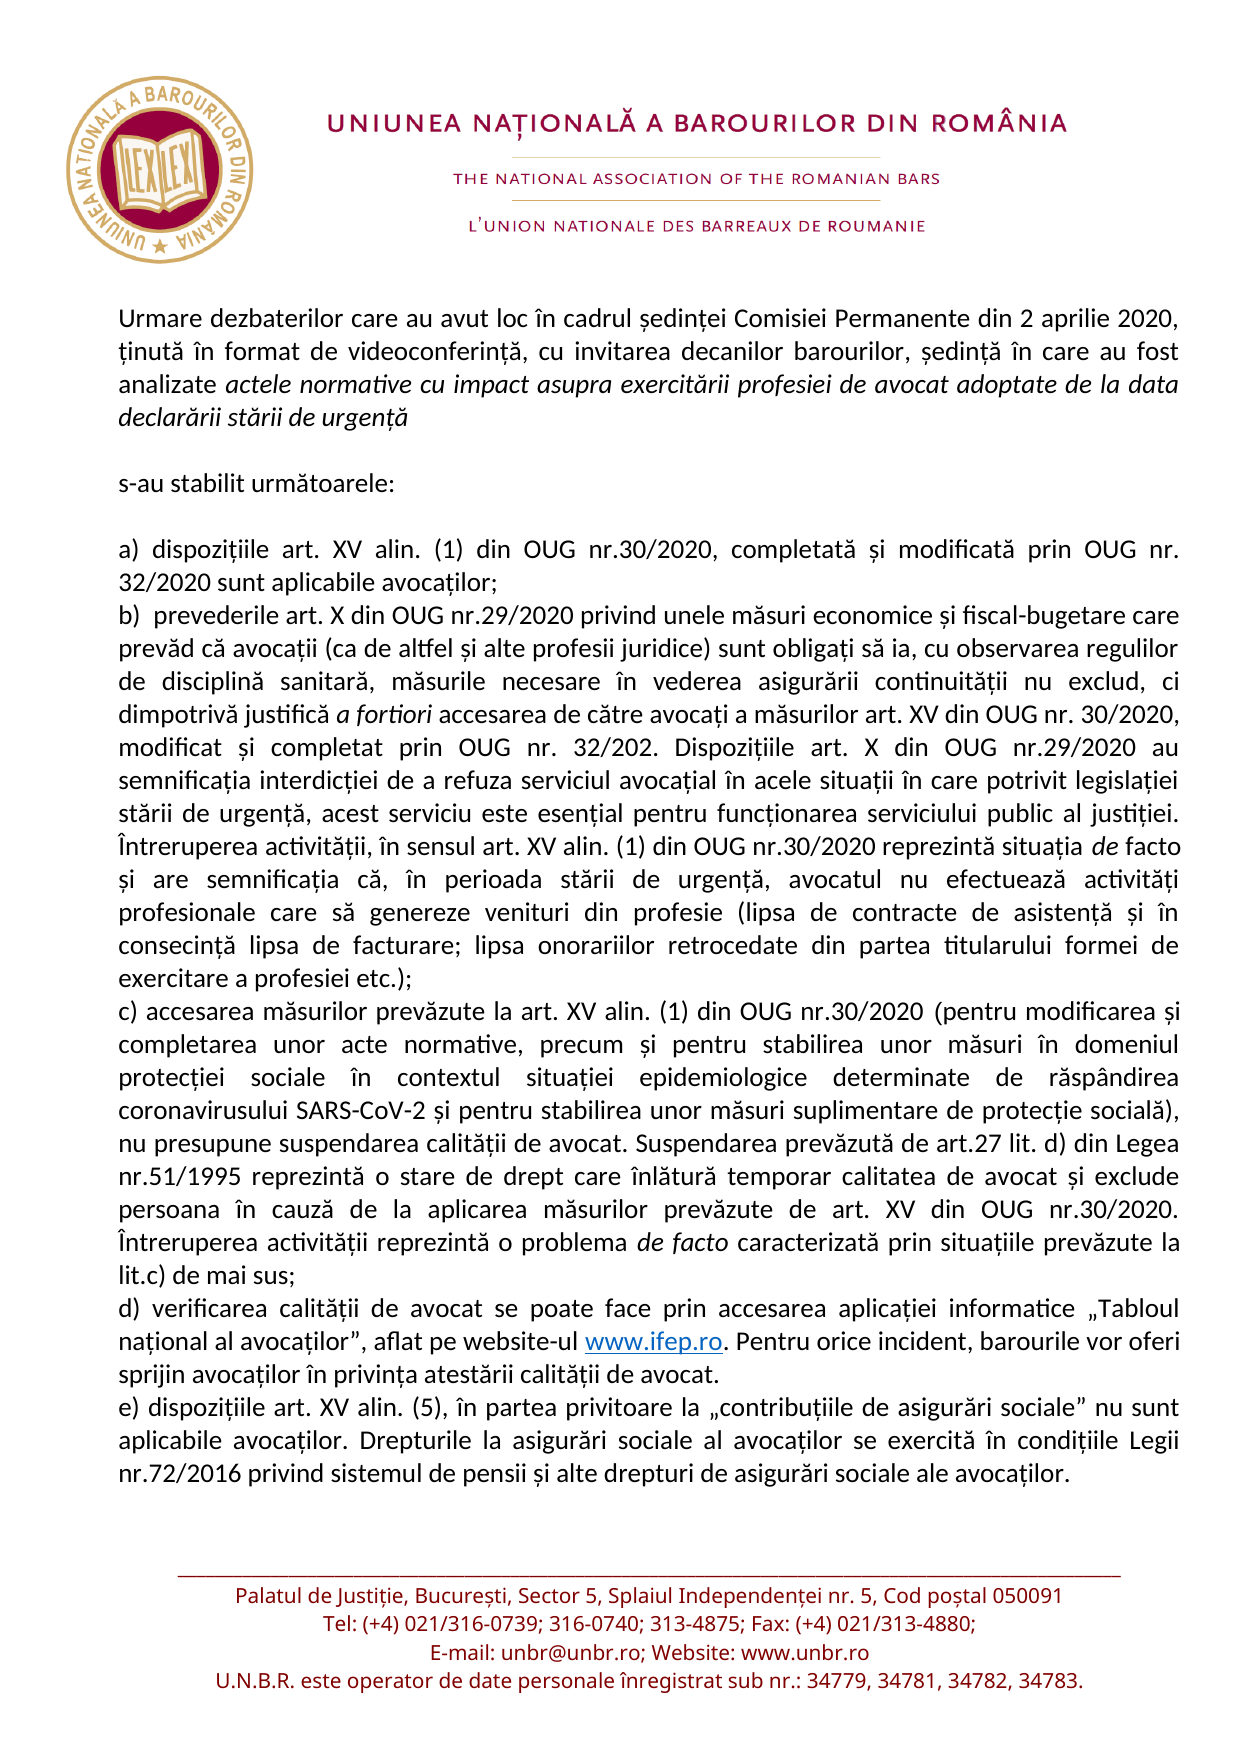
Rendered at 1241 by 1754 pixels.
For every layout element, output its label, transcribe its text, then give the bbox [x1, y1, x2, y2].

text b) prevederile art. X din OUG nr.29/2020 privind unele măsuri economice și fiscal-bugetare care prevăd că avocații (ca de altfel și alte profesii juridice) sunt obligați să ia, cu observarea regulilor de disciplină sanitară, măsurile necesare în vederea asigurării continuității nu exclud, ci dimpotrivă justifică a fortiori accesarea de către avocați a măsurilor art. XV din OUG nr. 30/2020, modificat și completat prin OUG nr. 32/202. Dispozițiile art. X din OUG nr.29/2020 au semnificația interdicției de a refuza serviciul avocațial în acele situații în care potrivit legislației stării de urgență, acest serviciu este esențial pentru funcționarea serviciului public al justiției. Întreruperea activității, în sensul art. XV alin. (1) din OUG nr.30/2020 reprezintă situația de facto și are semnificația că, în perioada stării de urgență, avocatul nu efectuează activități profesionale care să genereze venituri din profesie (lipsa de contracte de asistență și în consecință lipsa de facturare; lipsa onorariilor retrocedate din partea titularului formei de exercitare a profesiei etc.); [118, 598, 1181, 994]
picture [58, 73, 1075, 271]
text Urmare dezbaterilor care au avut loc în cadrul ședinței Comisiei Permanente din 2 aprilie 2020, ținută în format de videoconferință, cu invitarea decanilor barourilor, ședință în care au fost analizate actele normative cu impact asupra exercitării profesiei de avocat adoptate de la data declarării stării de urgență [118, 301, 1181, 433]
text a) dispozițiile art. XV alin. (1) din OUG nr.30/2020, completată și modificată prin OUG nr. 32/2020 sunt aplicabile avocaților; [118, 532, 1181, 598]
text s-au stabilit următoarele: [118, 466, 1181, 499]
text d) verificarea calității de avocat se poate face prin accesarea aplicației informatice „Tabloul național al avocaților”, aflat pe website-ul www.ifep.ro. Pentru orice incident, barourile vor oferi sprijin avocaților în privința atestării calității de avocat. [118, 1291, 1181, 1390]
text e) dispozițiile art. XV alin. (5), în partea privitoare la „contribuțiile de asigurări sociale” nu sunt aplicabile avocaților. Drepturile la asigurări sociale al avocaților se exercită în condițiile Legii nr.72/2016 privind sistemul de pensii și alte drepturi de asigurări sociale ale avocaților. [118, 1390, 1181, 1489]
text c) accesarea măsurilor prevăzute la art. XV alin. (1) din OUG nr.30/2020 (pentru modificarea și completarea unor acte normative, precum și pentru stabilirea unor măsuri în domeniul protecției sociale în contextul situației epidemiologice determinate de răspândirea coronavirusului SARS-CoV-2 și pentru stabilirea unor măsuri suplimentare de protecție socială), nu presupune suspendarea calității de avocat. Suspendarea prevăzută de art.27 lit. d) din Legea nr.51/1995 reprezintă o stare de drept care înlătură temporar calitatea de avocat și exclude persoana în cauză de la aplicarea măsurilor prevăzute de art. XV din OUG nr.30/2020. Întreruperea activității reprezintă o problema de facto caracterizată prin situațiile prevăzute la lit.c) de mai sus; [118, 994, 1181, 1291]
